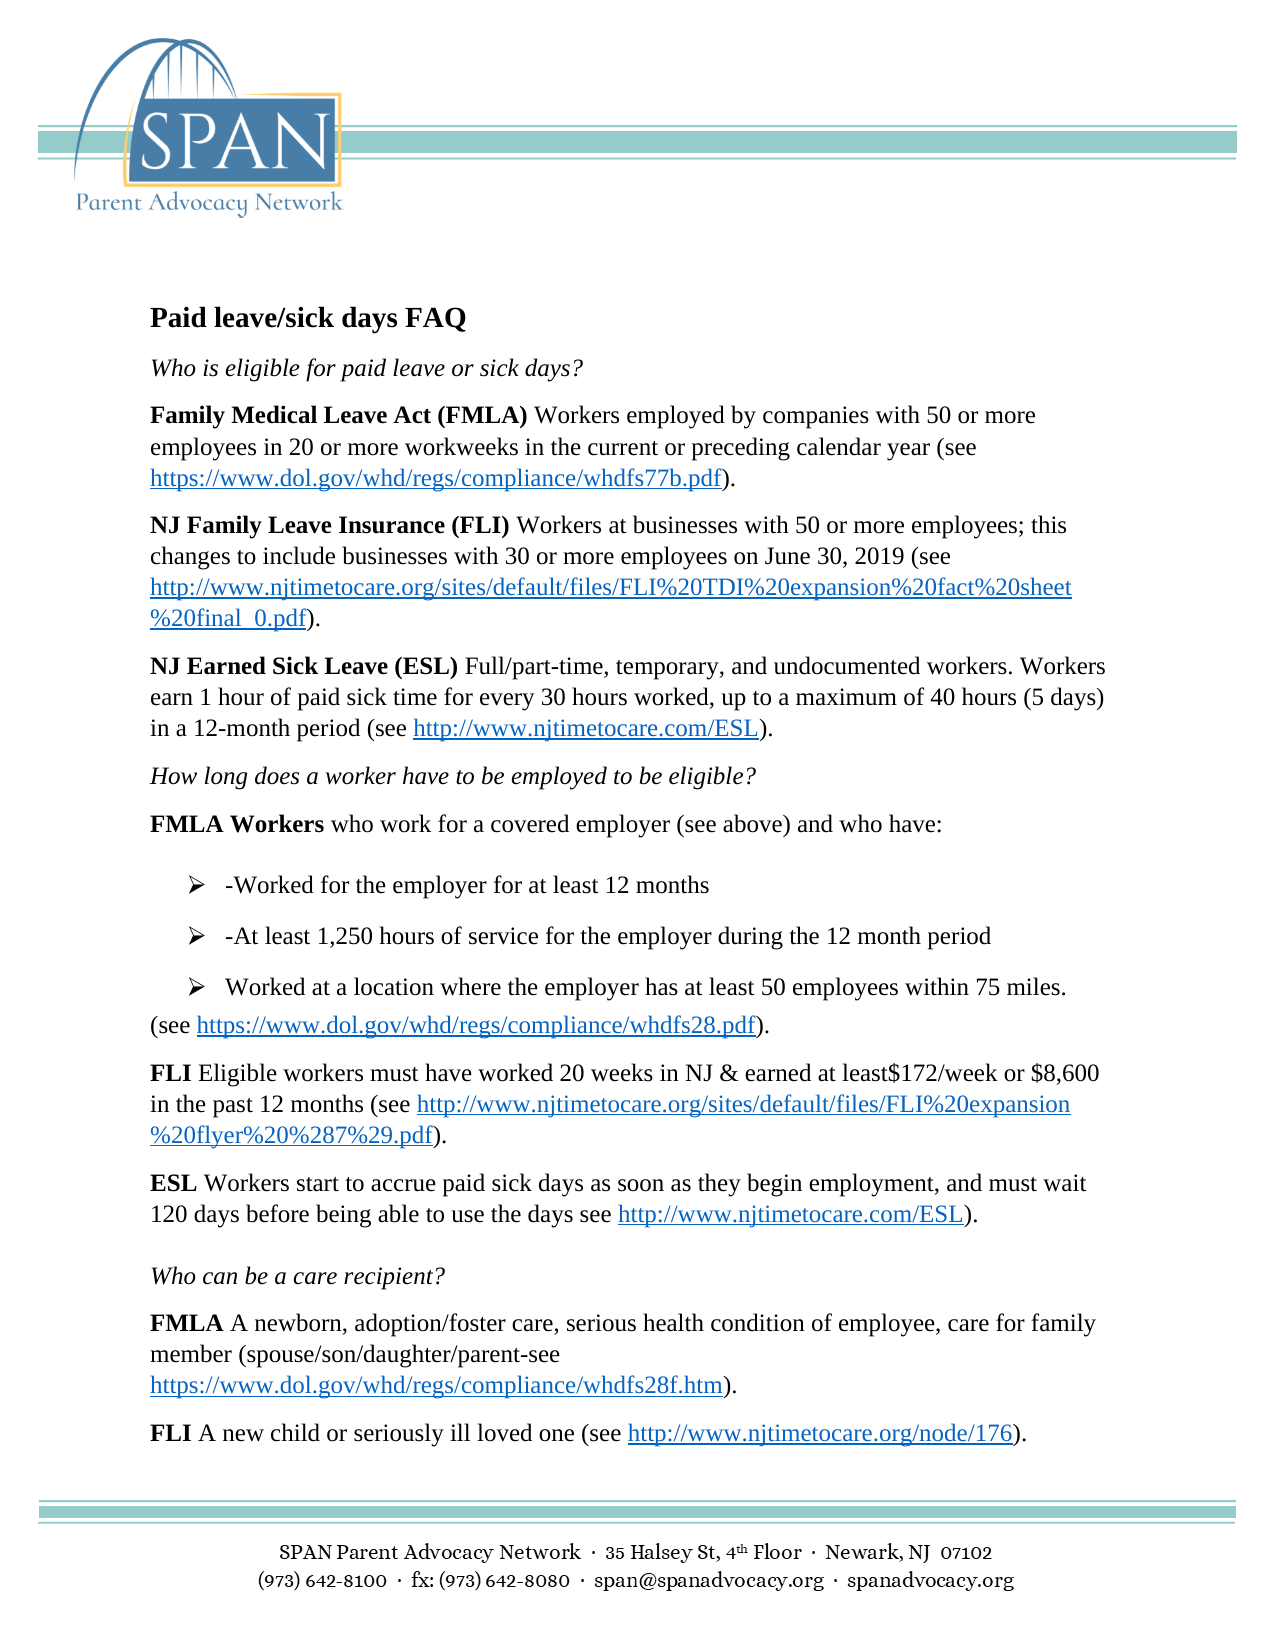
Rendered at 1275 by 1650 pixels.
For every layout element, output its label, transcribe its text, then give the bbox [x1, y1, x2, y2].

text FLI A new child or seriously ill loved one (see http://www.njtimetocare.org/node/176). [150, 1418, 1125, 1447]
text (see https://www.dol.gov/whd/regs/compliance/whdfs28.pdf). [150, 1010, 1125, 1039]
picture [37, 37, 1238, 218]
text Who is eligible for paid leave or sick days? [150, 353, 1125, 382]
text Paid leave/sick days FAQ [150, 300, 1125, 333]
list -Worked for the employer for at least 12 months [187, 856, 1125, 908]
text How long does a worker have to be employed to be eligible? [150, 761, 1125, 790]
text ESL Workers start to accrue paid sick days as soon as they begin employment, and must wait 120 days before being able to use the days see http://www.njtimetocare.com/ESL). Who can be a care recipient? [150, 1168, 1125, 1289]
text FMLA A newborn, adoption/foster care, serious health condition of employee, care for family member (spouse/son/daughter/parent-see https://www.dol.gov/whd/regs/compliance/whdfs28f.htm). [150, 1308, 1125, 1399]
text NJ Family Leave Insurance (FLI) Workers at businesses with 50 or more employees; this changes to include businesses with 30 or more employees on June 30, 2019 (see http://www.njtimetocare.org/sites/default/files/FLI%20TDI%20expansion%20fact%20sheet%20final_0.pdf). [150, 510, 1125, 632]
text NJ Earned Sick Leave (ESL) Full/part-time, temporary, and undocumented workers. Workers earn 1 hour of paid sick time for every 30 hours worked, up to a maximum of 40 hours (5 days) in a 12-month period (see http://www.njtimetocare.com/ESL). [150, 651, 1125, 742]
text FMLA Workers who work for a covered employer (see above) and who have: [150, 809, 1125, 837]
text Family Medical Leave Act (FMLA) Workers employed by companies with 50 or more employees in 20 or more workweeks in the current or preceding calendar year (see https://www.dol.gov/whd/regs/compliance/whdfs77b.pdf). [150, 401, 1125, 491]
text FLI Eligible workers must have worked 20 weeks in NJ & earned at least$172/week or $8,600 in the past 12 months (see http://www.njtimetocare.org/sites/default/files/FLI%20expansion%20flyer%20%287%29.pdf). [150, 1058, 1125, 1149]
picture [37, 1500, 1237, 1610]
list Worked at a location where the employer has at least 50 employees within 75 miles. [187, 959, 1125, 1010]
list -At least 1,250 hours of service for the employer during the 12 month period [187, 908, 1125, 959]
